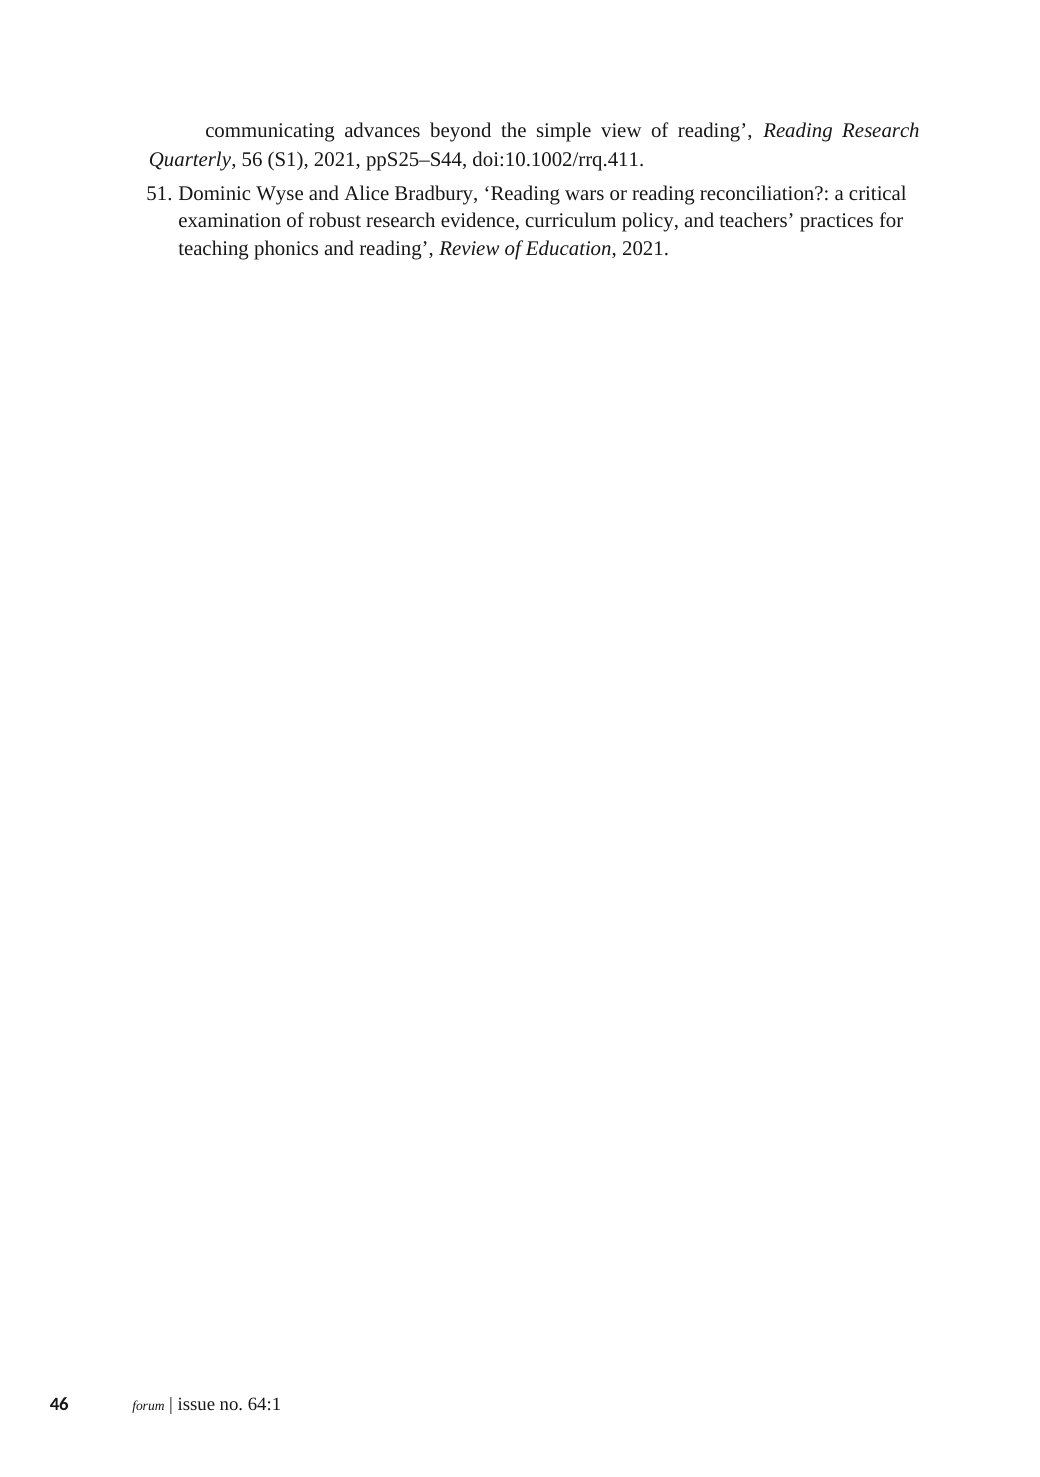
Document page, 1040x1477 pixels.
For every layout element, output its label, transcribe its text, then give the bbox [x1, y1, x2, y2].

text communicating advances beyond the simple view of reading’, Reading Research Quarterly, 56 (S1), 2021, ppS25–S44, doi:10.1002/rrq.411. [148, 118, 922, 171]
list Dominic Wyse and Alice Bradbury, ‘Reading wars or reading reconciliation?: a critical examination of robust research evidence, curriculum policy, and teachers’ practices for teaching phonics and reading’, Review of Education, 2021. [146, 181, 922, 260]
